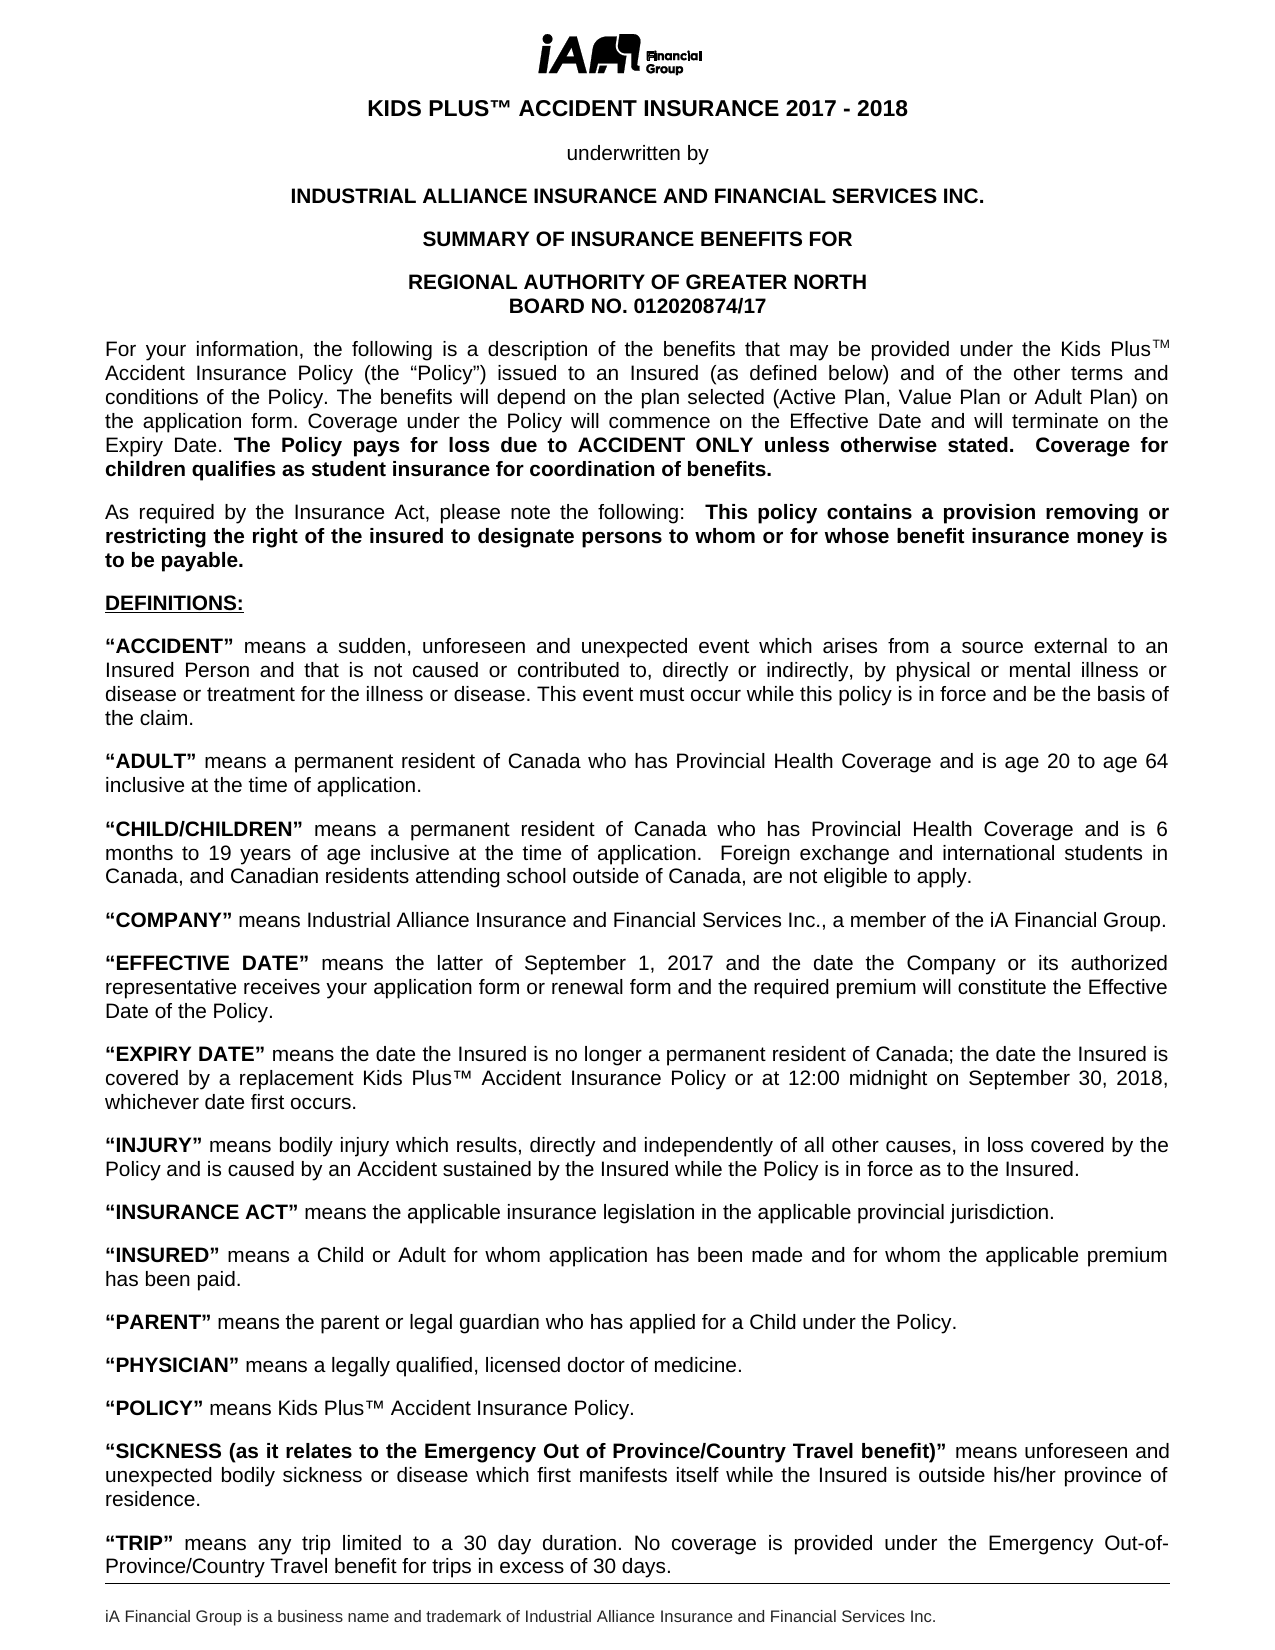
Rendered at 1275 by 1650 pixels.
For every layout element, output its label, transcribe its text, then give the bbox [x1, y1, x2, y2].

text As required by the Insurance Act, please note the following: This policy contains a provision removing or restricting the right of the insured to designate persons to whom or for whose benefit insurance money is to be payable. [105, 500, 1170, 572]
title INDUSTRIAL ALLIANCE INSURANCE AND FINANCIAL SERVICES INC. [105, 184, 1170, 208]
text “COMPANY” means Industrial Alliance Insurance and Financial Services Inc., a member of the iA Financial Group. [105, 907, 1170, 931]
subtitle SUMMARY OF INSURANCE BENEFITS FOR [105, 227, 1170, 251]
text For your information, the following is a description of the benefits that may be provided under the Kids PlusTM Accident Insurance Policy (the “Policy”) issued to an Insured (as defined below) and of the other terms and conditions of the Policy. The benefits will depend on the plan selected (Active Plan, Value Plan or Adult Plan) on the application form. Coverage under the Policy will commence on the Effective Date and will terminate on the Expiry Date. The Policy pays for loss due to ACCIDENT ONLY unless otherwise stated. Coverage for children qualifies as student insurance for coordination of benefits. [105, 337, 1170, 481]
text “ACCIDENT” means a sudden, unforeseen and unexpected event which arises from a source external to an Insured Person and that is not caused or contributed to, directly or indirectly, by physical or mental illness or disease or treatment for the illness or disease. This event must occur while this policy is in force and be the basis of the claim. [105, 634, 1170, 730]
text “PHYSICIAN” means a legally qualified, licensed doctor of medicine. [105, 1353, 1170, 1377]
text BOARD NO. 012020874/17 [105, 294, 1170, 318]
text “INSURANCE ACT” means the applicable insurance legislation in the applicable provincial jurisdiction. [105, 1200, 1170, 1224]
text “PARENT” means the parent or legal guardian who has applied for a Child under the Policy. [105, 1310, 1170, 1334]
text “EXPIRY DATE” means the date the Insured is no longer a permanent resident of Canada; the date the Insured is covered by a replacement Kids Plus™ Accident Insurance Policy or at 12:00 midnight on September 30, 2018, whichever date first occurs. [105, 1042, 1170, 1113]
text underwritten by [105, 141, 1170, 165]
text “EFFECTIVE DATE” means the latter of September 1, 2017 and the date the Company or its authorized representative receives your application form or renewal form and the required premium will constitute the Effective Date of the Policy. [105, 951, 1170, 1022]
text “POLICY” means Kids Plus™ Accident Insurance Policy. [105, 1396, 1170, 1420]
text “CHILD/CHILDREN” means a permanent resident of Canada who has Provincial Health Coverage and is 6 months to 19 years of age inclusive at the time of application. Foreign exchange and international students in Canada, and Canadian residents attending school outside of Canada, are not eligible to apply. [105, 816, 1170, 888]
text “SICKNESS (as it relates to the Emergency Out of Province/Country Travel benefit)” means unforeseen and unexpected bodily sickness or disease which first manifests itself while the Insured is outside his/her province of residence. [105, 1439, 1170, 1511]
text “INJURY” means bodily injury which results, directly and independently of all other causes, in loss covered by the Policy and is caused by an Accident sustained by the Insured while the Policy is in force as to the Insured. [105, 1133, 1170, 1181]
text REGIONAL AUTHORITY OF GREATER NORTH [105, 270, 1170, 294]
text “ADULT” means a permanent resident of Canada who has Provincial Health Coverage and is age 20 to age 64 inclusive at the time of application. [105, 749, 1170, 797]
subtitle DEFINITIONS: [105, 591, 1170, 615]
text KIDS PLUS™ ACCIDENT INSURANCE 2017 - 2018 [105, 95, 1170, 122]
text “INSURED” means a Child or Adult for whom application has been made and for whom the applicable premium has been paid. [105, 1243, 1170, 1291]
text “TRIP” means any trip limited to a 30 day duration. No coverage is provided under the Emergency Out-of-Province/Country Travel benefit for trips in excess of 30 days. [105, 1530, 1170, 1578]
